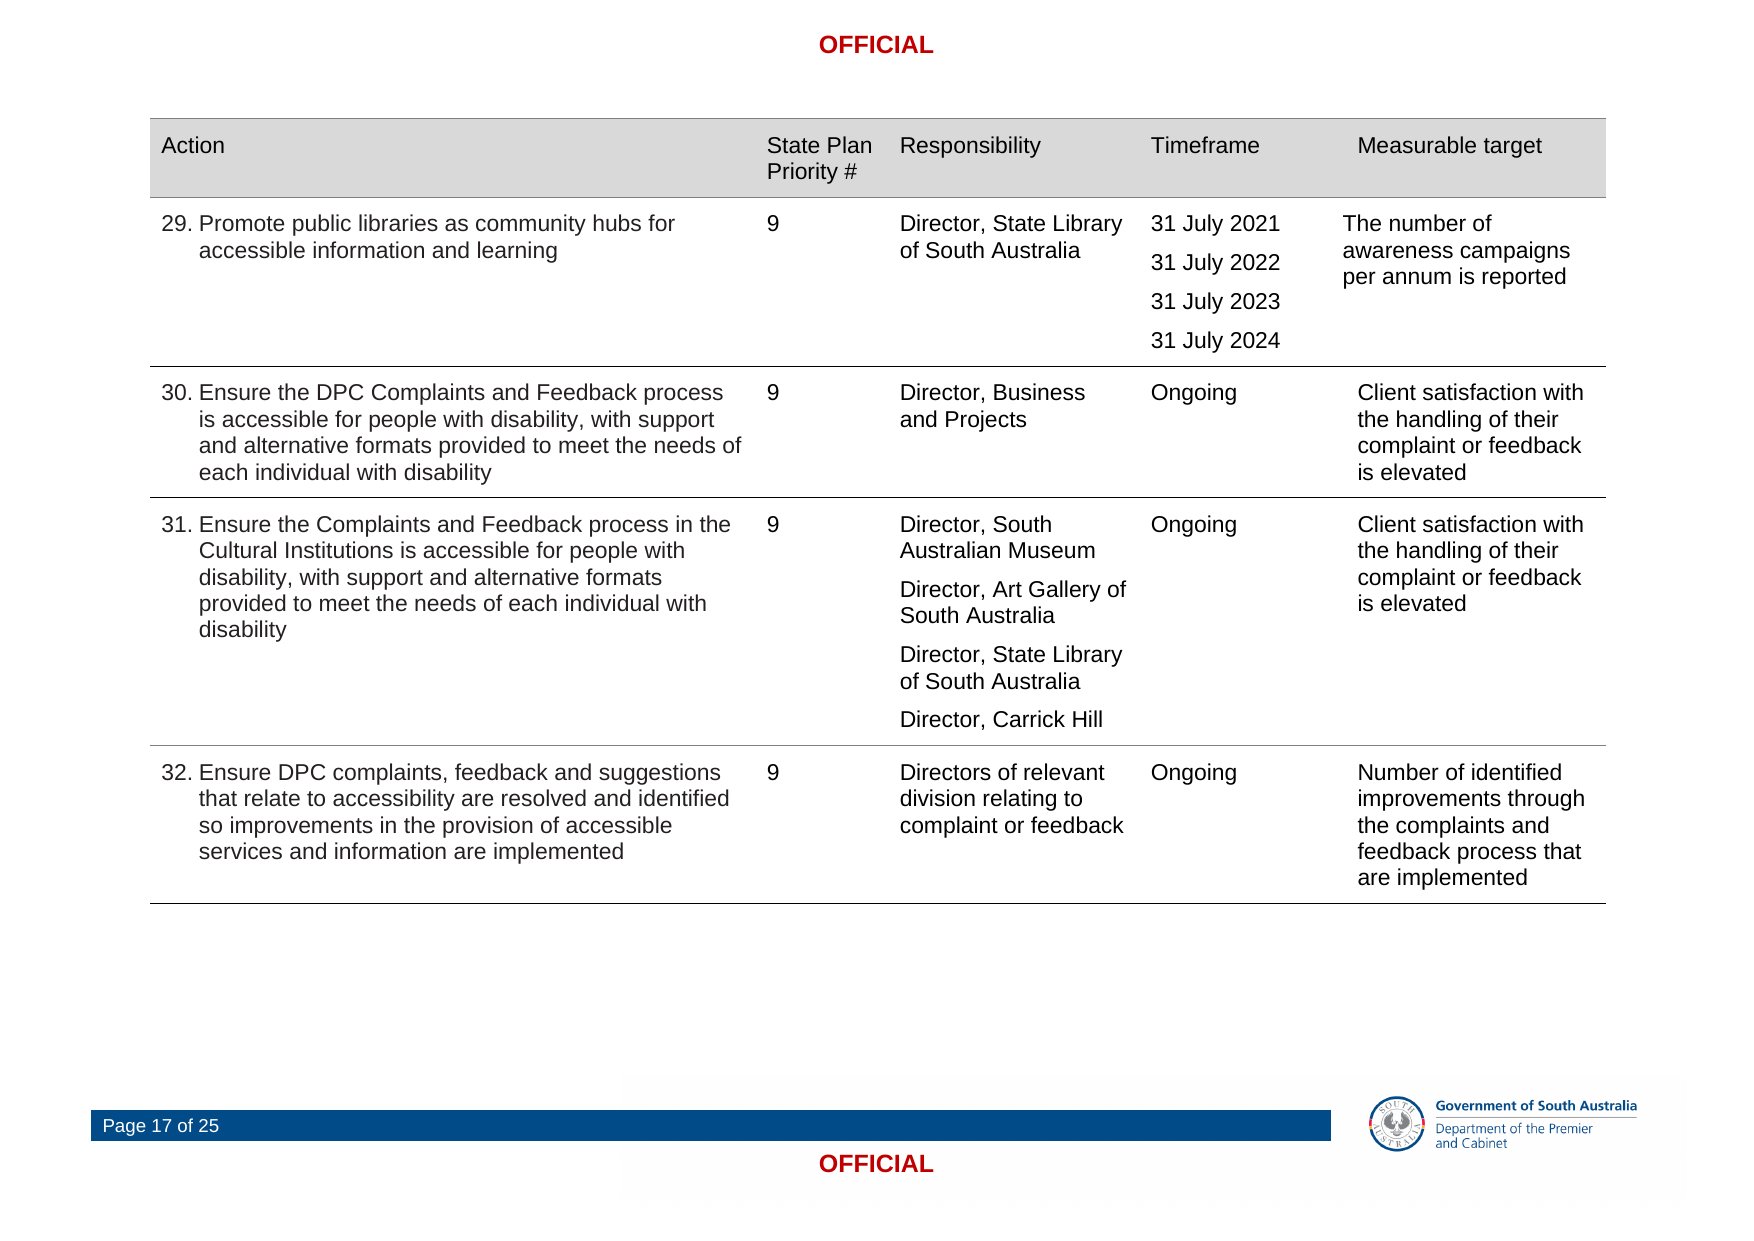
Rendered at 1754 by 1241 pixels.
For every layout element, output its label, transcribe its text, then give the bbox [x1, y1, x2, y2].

table_cell Director, Business and Projects [888, 367, 1139, 497]
table_header Responsibility [888, 119, 1139, 197]
table_cell Directors of relevant division relating to complaint or feedback [888, 746, 1139, 903]
table_header Timeframe [1139, 119, 1346, 197]
table_cell Ensure the DPC Complaints and Feedback process is accessible for people with disability, with support and alternative formats provided to meet the needs of each individual with disability [150, 367, 755, 497]
table_cell The number of awareness campaigns per annum is reported [1331, 198, 1606, 366]
table_cell Ensure DPC complaints, feedback and suggestions that relate to accessibility are resolved and identified so improvements in the provision of accessible services and information are implemented [150, 746, 755, 903]
table_cell Ensure the Complaints and Feedback process in the Cultural Institutions is accessible for people with disability, with support and alternative formats provided to meet the needs of each individual with disability [150, 498, 755, 745]
table_cell 9 [755, 746, 888, 903]
table_header Action [150, 119, 755, 197]
table_cell 9 [755, 498, 888, 745]
table_cell Director, State Library of South Australia [888, 198, 1139, 366]
table_cell 31 July 2021 31 July 2022 31 July 2023 31 July 2024 [1139, 198, 1331, 366]
table_cell 9 [755, 198, 888, 366]
table_cell Client satisfaction with the handling of their complaint or feedback is elevated [1346, 367, 1606, 497]
table_header Measurable target [1346, 119, 1606, 197]
table_cell Director, South Australian Museum Director, Art Gallery of South Australia Director, State Library of South Australia Director, Carrick Hill [888, 498, 1139, 745]
picture [618, 1074, 1687, 1205]
table_cell Client satisfaction with the handling of their complaint or feedback is elevated [1346, 498, 1606, 745]
table_cell 9 [755, 367, 888, 497]
table_header State Plan Priority # [755, 119, 888, 197]
table_cell Ongoing [1139, 367, 1346, 497]
table_cell Ongoing [1139, 746, 1346, 903]
table_cell Promote public libraries as community hubs for accessible information and learning [150, 198, 755, 366]
table_cell Number of identified improvements through the complaints and feedback process that are implemented [1346, 746, 1606, 903]
table_cell Ongoing [1139, 498, 1346, 745]
